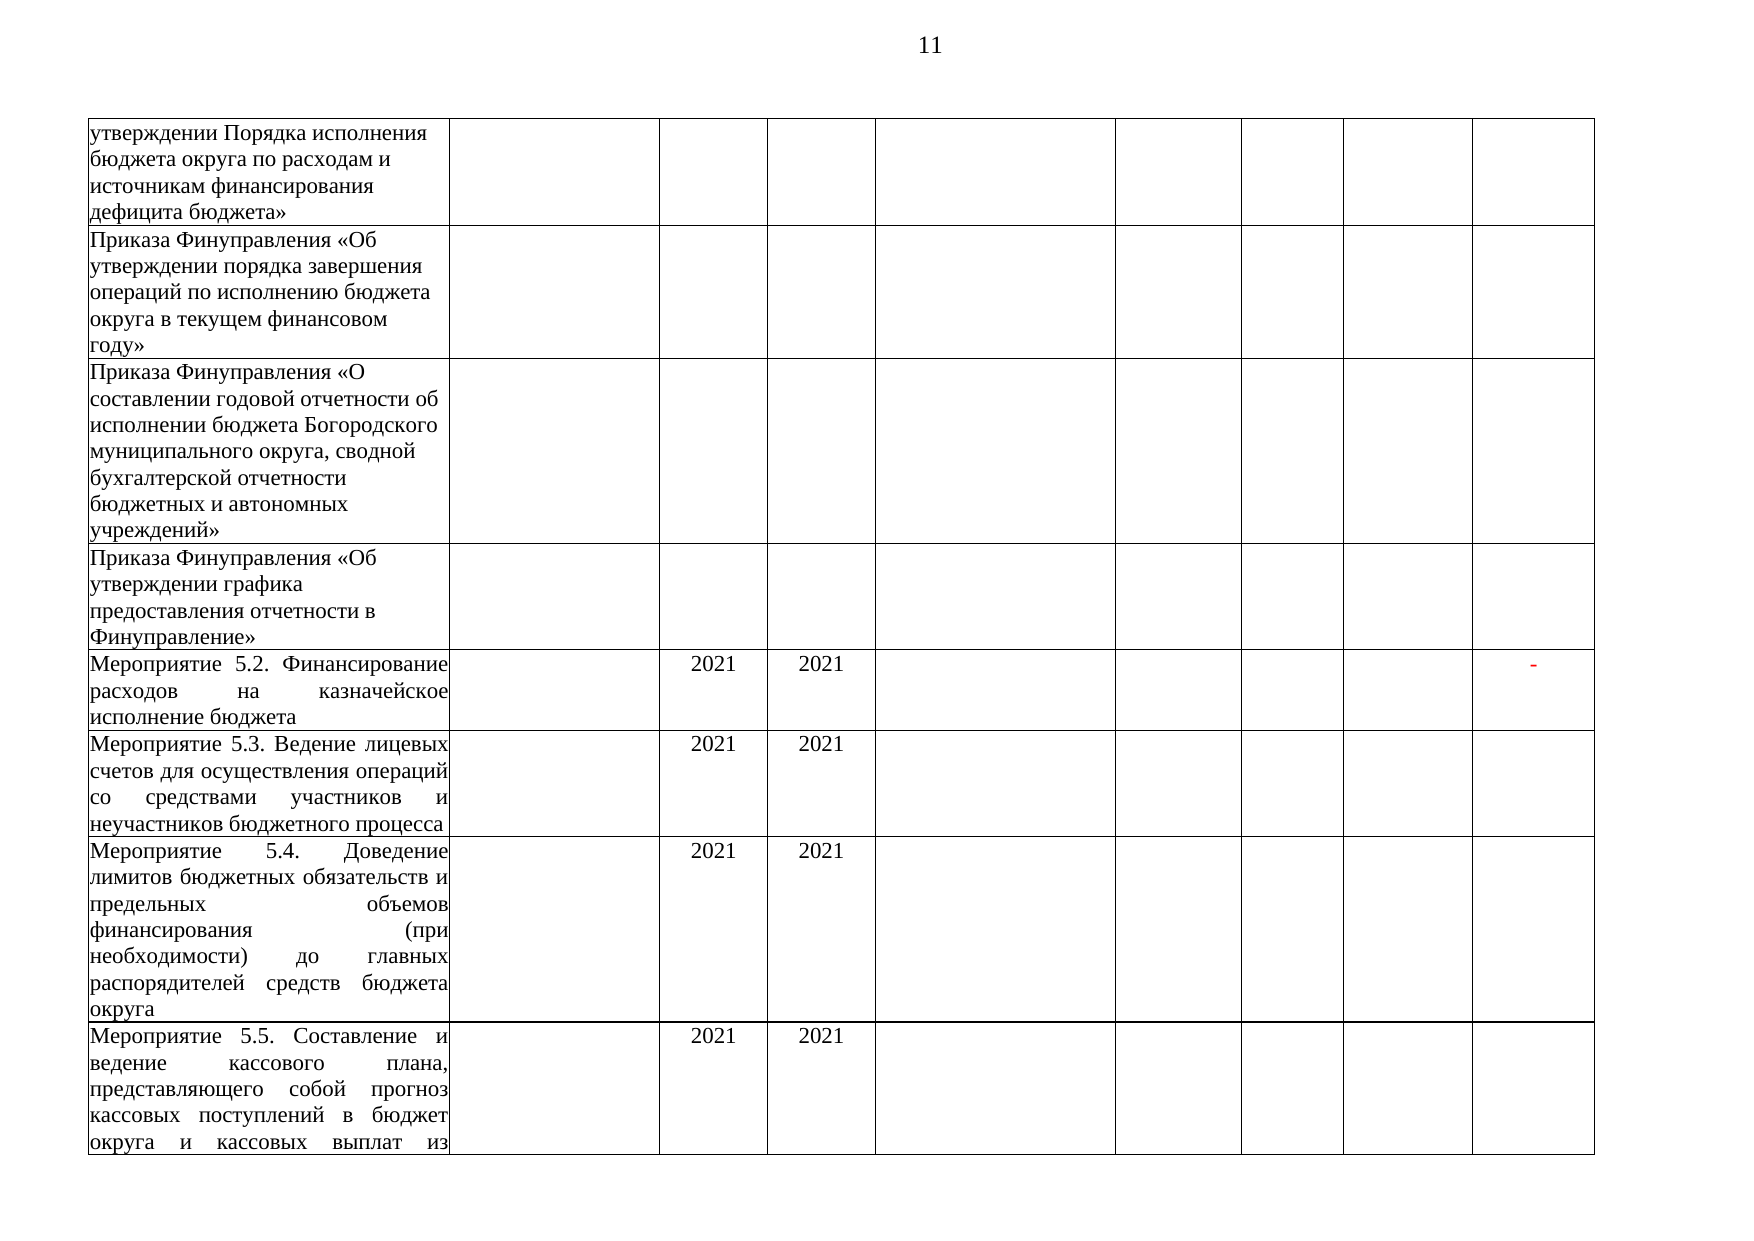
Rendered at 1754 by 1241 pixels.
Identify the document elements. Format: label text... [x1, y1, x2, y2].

table_cell [768, 544, 875, 649]
table_cell [876, 226, 1115, 357]
table_cell Мероприятие 5.3. Ведение лицевых счетов для осуществления операций со средствами участников и неучастников бюджетного процесса [89, 731, 449, 836]
table_cell [1242, 837, 1343, 1021]
table_cell 2021 [660, 650, 767, 729]
table_cell [1473, 1023, 1594, 1154]
table_cell [1344, 731, 1472, 836]
table_cell 2021 [768, 731, 875, 836]
table_cell [450, 359, 659, 543]
table_cell [450, 1023, 659, 1154]
table_cell Приказа Финуправления «Об утверждении порядка завершения операций по исполнению бюджета округа в текущем финансовом году» [89, 226, 449, 357]
table_cell [450, 226, 659, 357]
table_cell [1116, 119, 1241, 224]
table_cell [1344, 650, 1472, 729]
table_cell [1242, 731, 1343, 836]
table_cell [1116, 544, 1241, 649]
table_cell [1242, 544, 1343, 649]
table_cell - [1473, 650, 1594, 729]
table_cell [768, 359, 875, 543]
table_cell [1473, 837, 1594, 1021]
table_cell [876, 837, 1115, 1021]
table_cell [876, 650, 1115, 729]
table_cell [876, 544, 1115, 649]
table_cell [1473, 544, 1594, 649]
table_cell Приказа Финуправления «Об утверждении графика предоставления отчетности в Финуправление» [89, 544, 449, 649]
table_cell [1344, 359, 1472, 543]
table_cell [1116, 650, 1241, 729]
table_cell [1473, 119, 1594, 224]
table_cell [876, 1023, 1115, 1154]
table_cell [876, 119, 1115, 224]
table_cell 2021 [768, 1023, 875, 1154]
table_cell [1242, 226, 1343, 357]
table_cell [450, 837, 659, 1021]
table_cell [1116, 226, 1241, 357]
table_cell [1473, 731, 1594, 836]
table_cell [1344, 544, 1472, 649]
table_cell [660, 544, 767, 649]
table_cell [876, 731, 1115, 836]
table_cell [1242, 359, 1343, 543]
table_cell [660, 359, 767, 543]
table_cell [1344, 226, 1472, 357]
table_cell [1473, 226, 1594, 357]
table_cell Приказа Финуправления «О составлении годовой отчетности об исполнении бюджета Богородского муниципального округа, сводной бухгалтерской отчетности бюджетных и автономных учреждений» [89, 359, 449, 543]
table_cell [768, 226, 875, 357]
table_cell [876, 359, 1115, 543]
table_cell [1242, 1023, 1343, 1154]
table_cell [1344, 837, 1472, 1021]
table_cell Мероприятие 5.4. Доведение лимитов бюджетных обязательств и предельных объемов финансирования (при необходимости) до главных распорядителей средств бюджета округа [89, 837, 449, 1021]
table_cell [450, 650, 659, 729]
table_cell [1344, 1023, 1472, 1154]
table_cell [450, 731, 659, 836]
table_cell [1242, 650, 1343, 729]
table_cell 2021 [660, 731, 767, 836]
table_cell [1116, 731, 1241, 836]
table_cell 2021 [660, 837, 767, 1021]
table_cell [1344, 119, 1472, 224]
table_cell [1116, 359, 1241, 543]
table_cell [660, 226, 767, 357]
table_cell [1242, 119, 1343, 224]
table_cell 2021 [768, 650, 875, 729]
table_cell [1116, 837, 1241, 1021]
table_cell [1116, 1023, 1241, 1154]
table_cell [768, 119, 875, 224]
table_cell Мероприятие 5.2. Финансирование расходов на казначейское исполнение бюджета [89, 650, 449, 729]
table_cell [450, 544, 659, 649]
table_cell 2021 [768, 837, 875, 1021]
table_cell [450, 119, 659, 224]
table_cell [660, 119, 767, 224]
table_cell [1473, 359, 1594, 543]
table_cell 2021 [660, 1023, 767, 1154]
table_cell Приказа Финуправления «Об утверждении Порядка исполнения бюджета округа по расходам и источникам финансирования дефицита бюджета» [89, 119, 449, 224]
